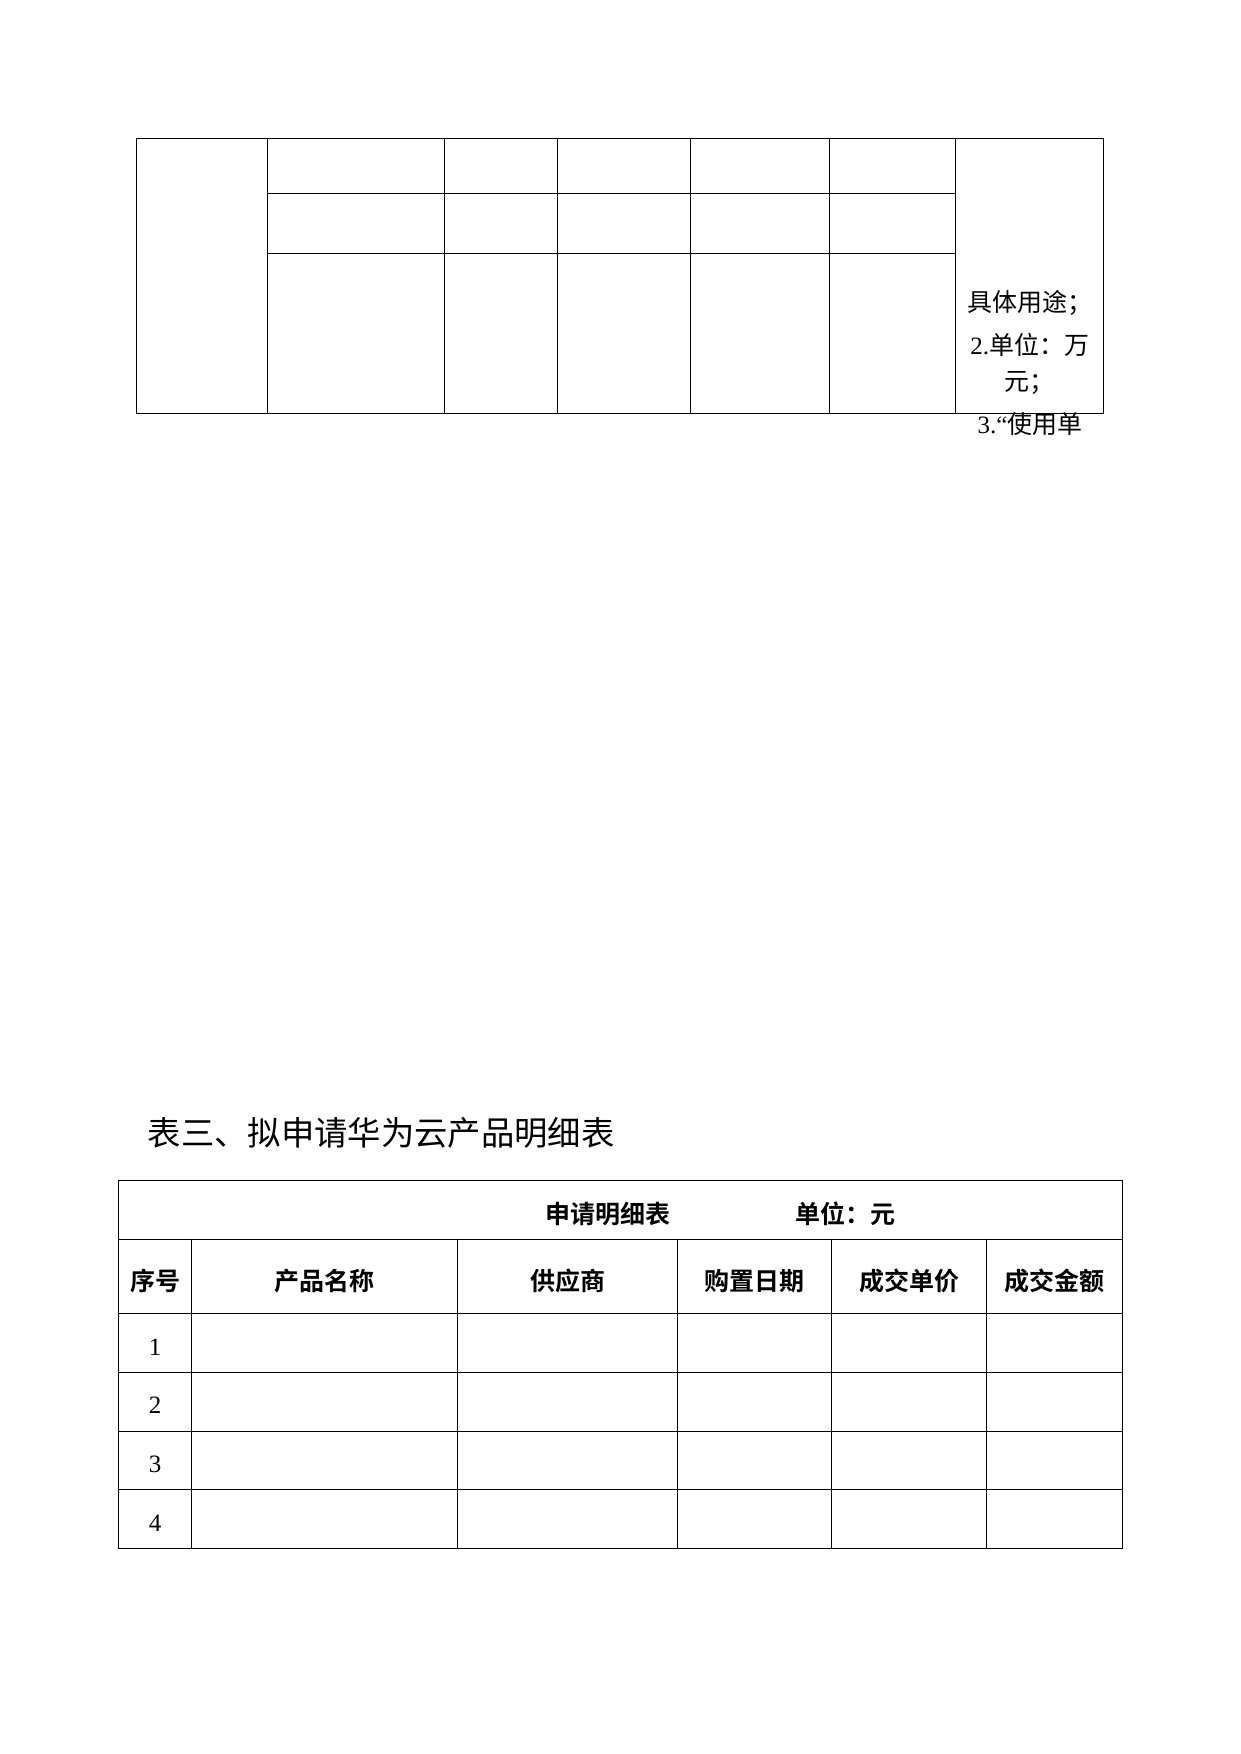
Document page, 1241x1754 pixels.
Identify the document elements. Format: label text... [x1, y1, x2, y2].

table_cell 购置日期 [678, 1240, 831, 1313]
table_cell [691, 139, 829, 193]
table_cell [987, 1432, 1122, 1489]
table_cell [987, 1314, 1122, 1372]
table_cell 供应商 [458, 1240, 677, 1313]
table_cell [832, 1314, 986, 1372]
table_cell [445, 254, 557, 412]
table_cell [192, 1314, 457, 1372]
table_cell [558, 254, 690, 412]
table_cell [458, 1490, 677, 1548]
table_cell 成交单价 [832, 1240, 986, 1313]
table_cell [558, 139, 690, 193]
table_header 申请明细表 单位：元 [119, 1181, 1122, 1238]
table_cell [192, 1373, 457, 1431]
table_cell [268, 139, 444, 193]
table_cell [678, 1490, 831, 1548]
table_cell [830, 139, 955, 193]
table_cell 产品名称 [192, 1240, 457, 1313]
table_cell [832, 1373, 986, 1431]
table_cell 3 [119, 1432, 191, 1489]
table_cell [832, 1490, 986, 1548]
table_cell 1 [119, 1314, 191, 1372]
table_cell [678, 1314, 831, 1372]
table_cell [445, 194, 557, 253]
table_cell 成交金额 [987, 1240, 1122, 1313]
table_cell [691, 254, 829, 412]
table_cell [445, 139, 557, 193]
table_cell [268, 194, 444, 253]
table_cell 2 [119, 1373, 191, 1431]
table_cell [678, 1373, 831, 1431]
table_cell [192, 1490, 457, 1548]
text 表三、拟申请华为云产品明细表 [148, 1099, 1093, 1164]
table_cell 4 [119, 1490, 191, 1548]
table_cell [987, 1373, 1122, 1431]
table_cell [558, 194, 690, 253]
table_cell [268, 254, 444, 412]
table_cell [192, 1432, 457, 1489]
table_cell [830, 194, 955, 253]
table_cell [678, 1432, 831, 1489]
table_cell [458, 1432, 677, 1489]
table_cell [832, 1432, 986, 1489]
table_cell [458, 1314, 677, 1372]
table_cell [691, 194, 829, 253]
table_cell 序号 [119, 1240, 191, 1313]
table_cell [987, 1490, 1122, 1548]
table_cell [458, 1373, 677, 1431]
table_cell [830, 254, 955, 412]
